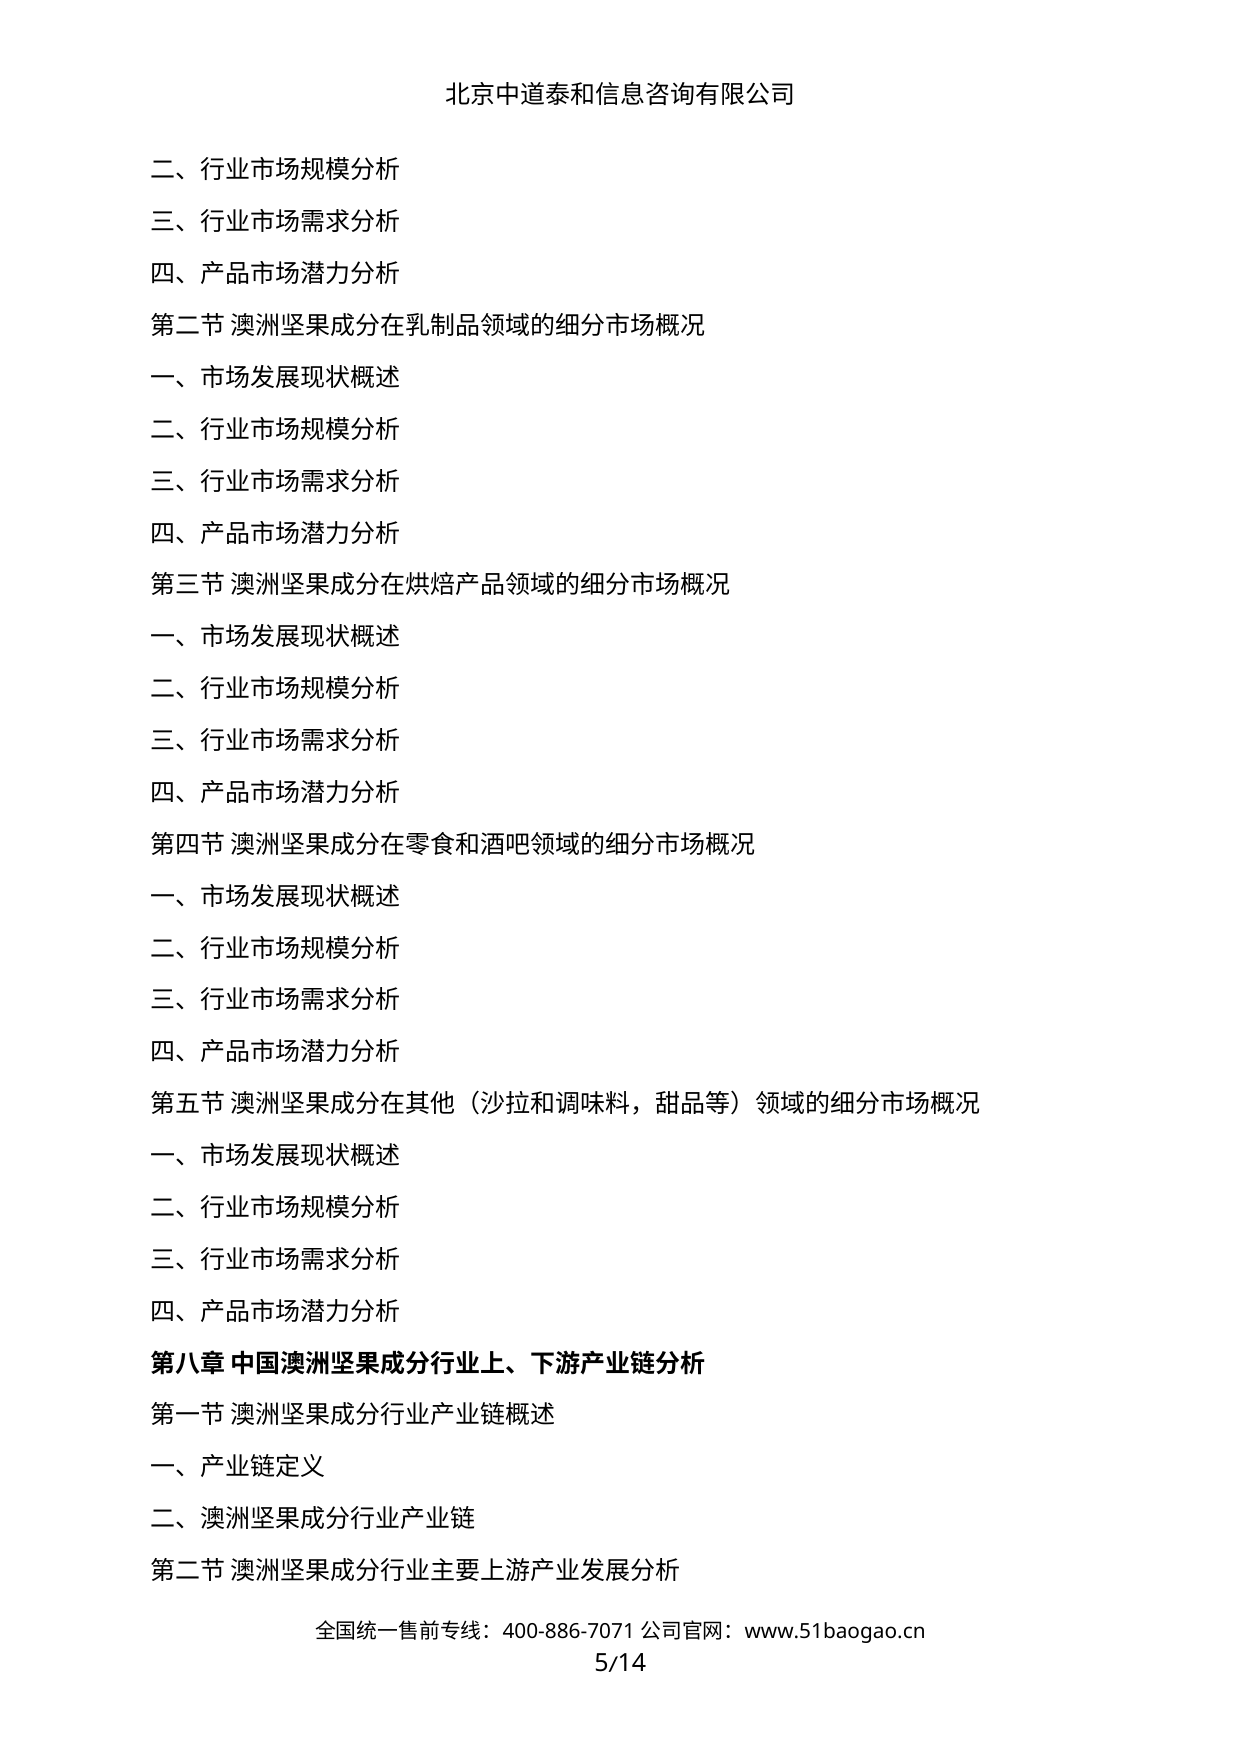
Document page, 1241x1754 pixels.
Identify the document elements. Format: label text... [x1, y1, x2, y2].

text 四、产品市场潜力分析 [150, 513, 1090, 549]
text 四、产品市场潜力分析 [150, 1291, 1090, 1327]
text 第二节 澳洲坚果成分行业主要上游产业发展分析 [150, 1551, 1090, 1587]
text 三、行业市场需求分析 [150, 980, 1090, 1016]
text 四、产品市场潜力分析 [150, 254, 1090, 290]
text 第二节 澳洲坚果成分在乳制品领域的细分市场概况 [150, 306, 1090, 342]
text 二、行业市场规模分析 [150, 409, 1090, 446]
text 一、产业链定义 [150, 1447, 1090, 1483]
text 四、产品市场潜力分析 [150, 1032, 1090, 1068]
text 一、市场发展现状概述 [150, 1136, 1090, 1172]
text 二、行业市场规模分析 [150, 1187, 1090, 1224]
text 第四节 澳洲坚果成分在零食和酒吧领域的细分市场概况 [150, 824, 1090, 861]
text 二、行业市场规模分析 [150, 928, 1090, 964]
text 二、澳洲坚果成分行业产业链 [150, 1499, 1090, 1535]
text 四、产品市场潜力分析 [150, 772, 1090, 809]
text 二、行业市场规模分析 [150, 669, 1090, 705]
text 一、市场发展现状概述 [150, 876, 1090, 912]
text 三、行业市场需求分析 [150, 721, 1090, 757]
text 三、行业市场需求分析 [150, 202, 1090, 238]
text 第五节 澳洲坚果成分在其他（沙拉和调味料，甜品等）领域的细分市场概况 [150, 1084, 1090, 1120]
text 第三节 澳洲坚果成分在烘焙产品领域的细分市场概况 [150, 565, 1090, 601]
text 二、行业市场规模分析 [150, 150, 1090, 186]
text 第一节 澳洲坚果成分行业产业链概述 [150, 1395, 1090, 1431]
text 三、行业市场需求分析 [150, 1239, 1090, 1276]
text 一、市场发展现状概述 [150, 617, 1090, 653]
text 第八章 中国澳洲坚果成分行业上、下游产业链分析 [150, 1343, 1090, 1379]
text 三、行业市场需求分析 [150, 461, 1090, 497]
text 一、市场发展现状概述 [150, 357, 1090, 394]
